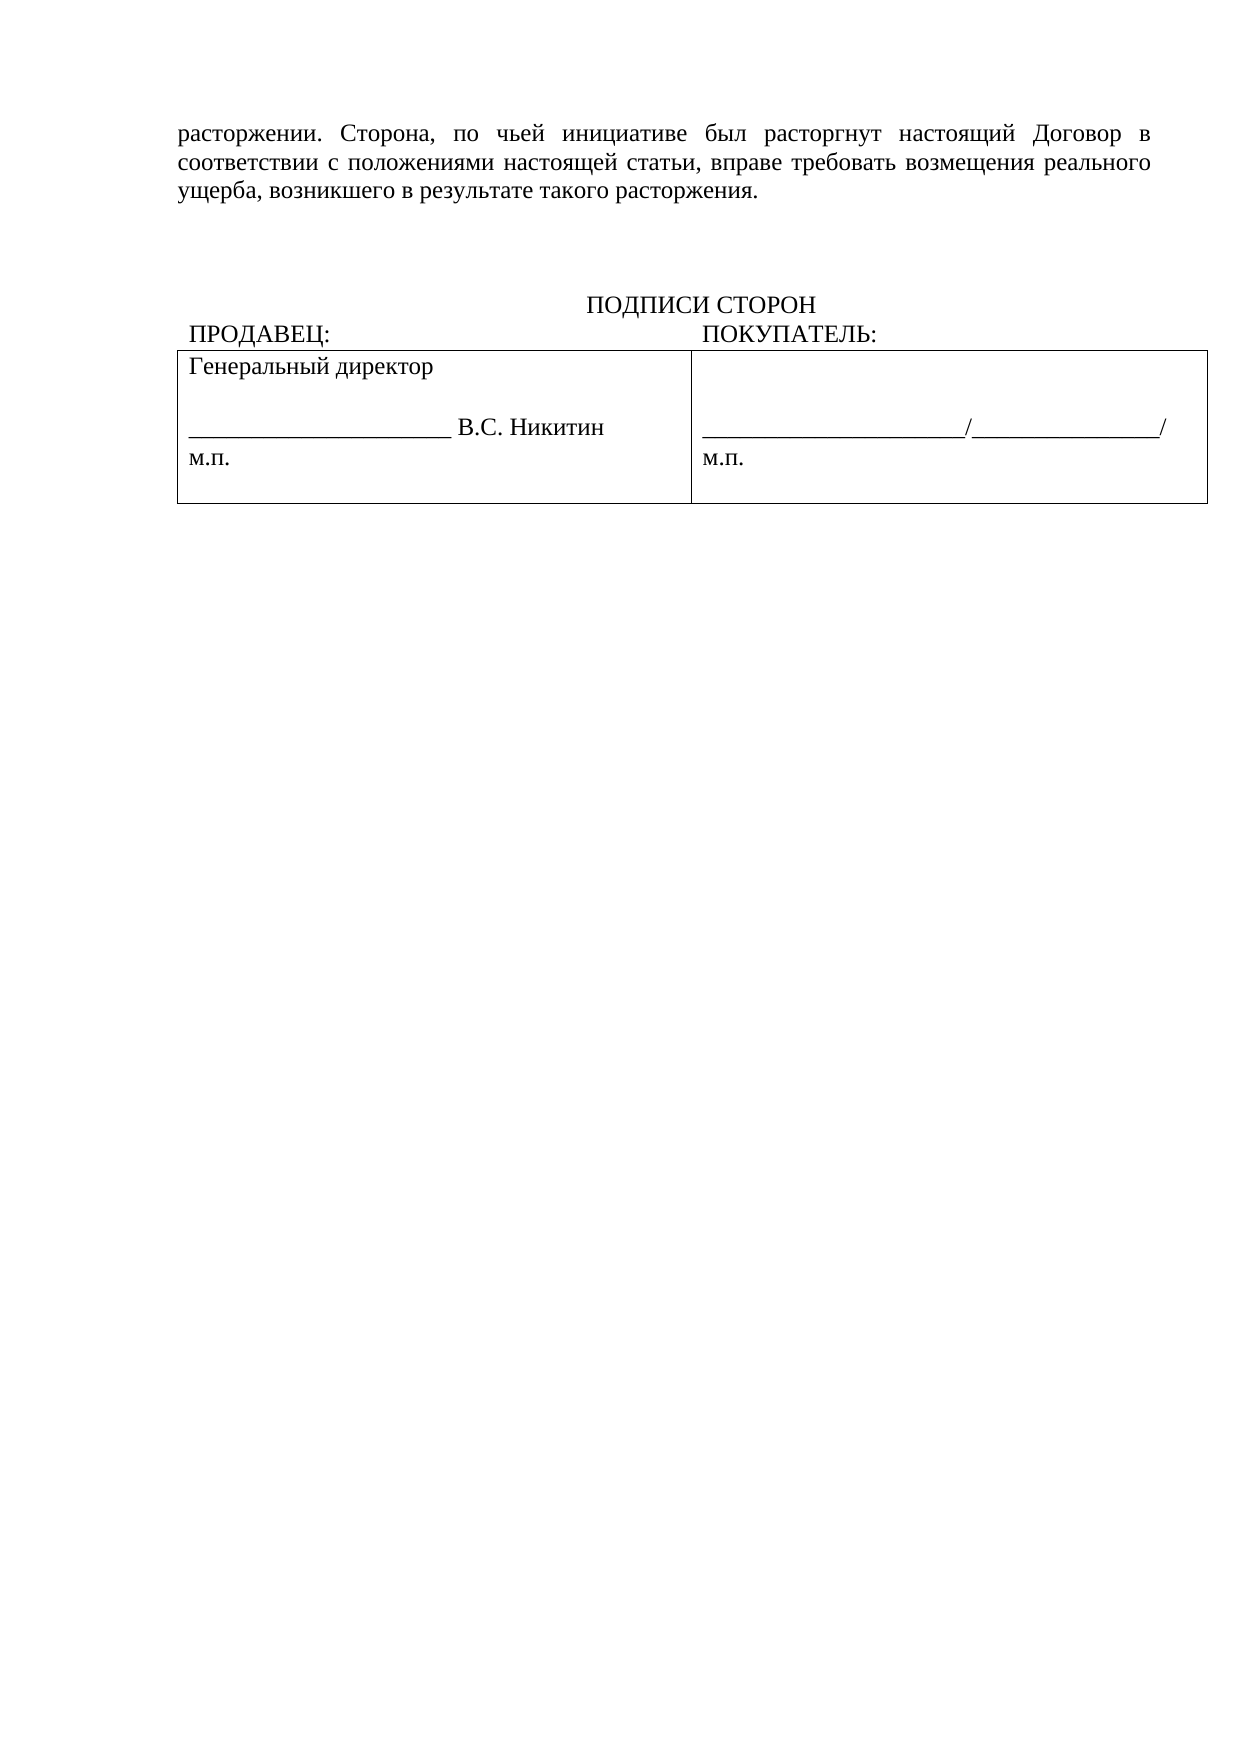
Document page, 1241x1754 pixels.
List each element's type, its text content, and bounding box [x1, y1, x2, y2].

text ПОДПИСИ СТОРОН [177, 291, 1152, 319]
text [177, 118, 1152, 204]
table_cell _____________________/_______________/ м.п. [692, 351, 1207, 503]
table_header ПОКУПАТЕЛЬ: [691, 319, 1207, 350]
table_cell Генеральный директор _____________________ В.С. Никитин м.п. [178, 351, 691, 503]
table_header ПРОДАВЕЦ: [177, 319, 691, 350]
